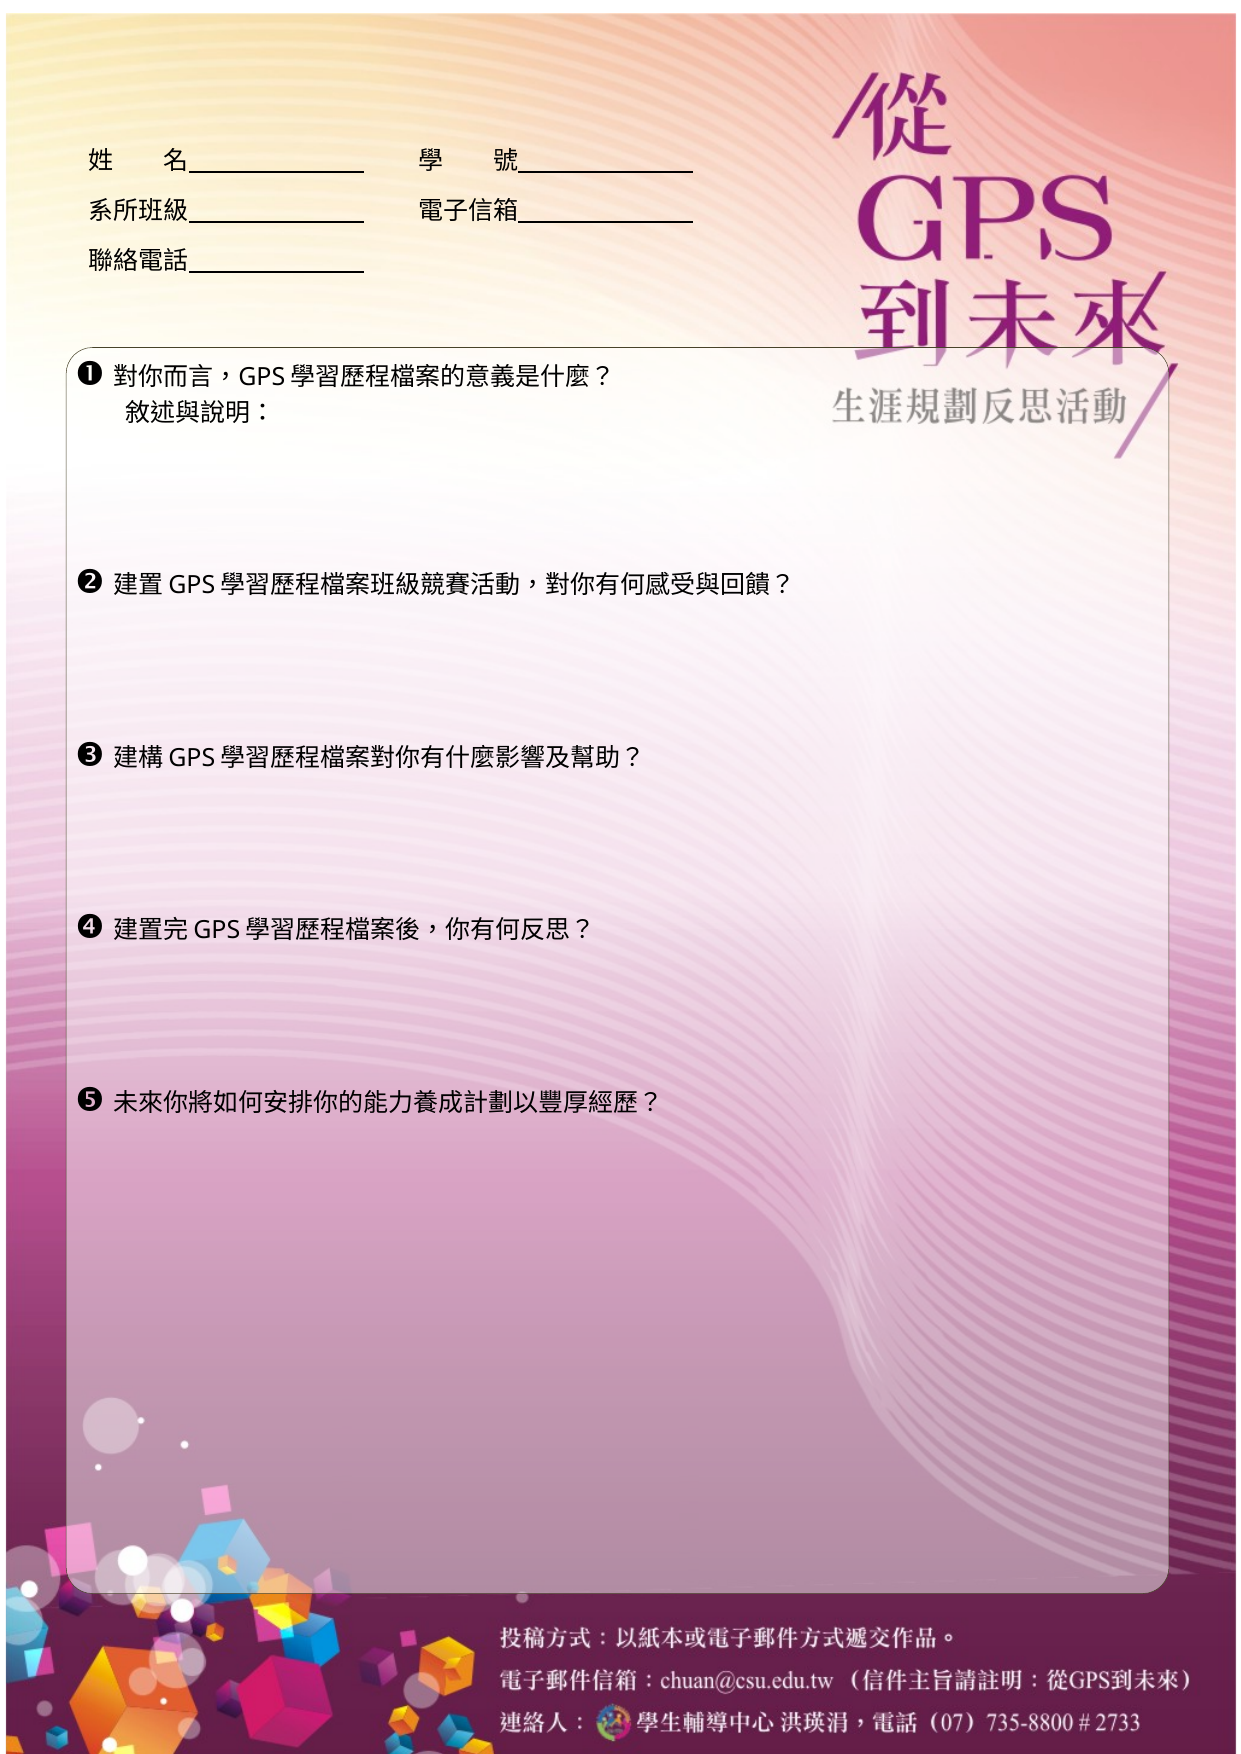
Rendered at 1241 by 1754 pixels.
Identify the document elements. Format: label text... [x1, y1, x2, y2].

text 系所班級 電子信箱 [89, 189, 1122, 227]
picture [5, 13, 1237, 1754]
text 姓 名 學 號 [89, 139, 1122, 177]
text 聯絡電話 [89, 239, 1122, 277]
